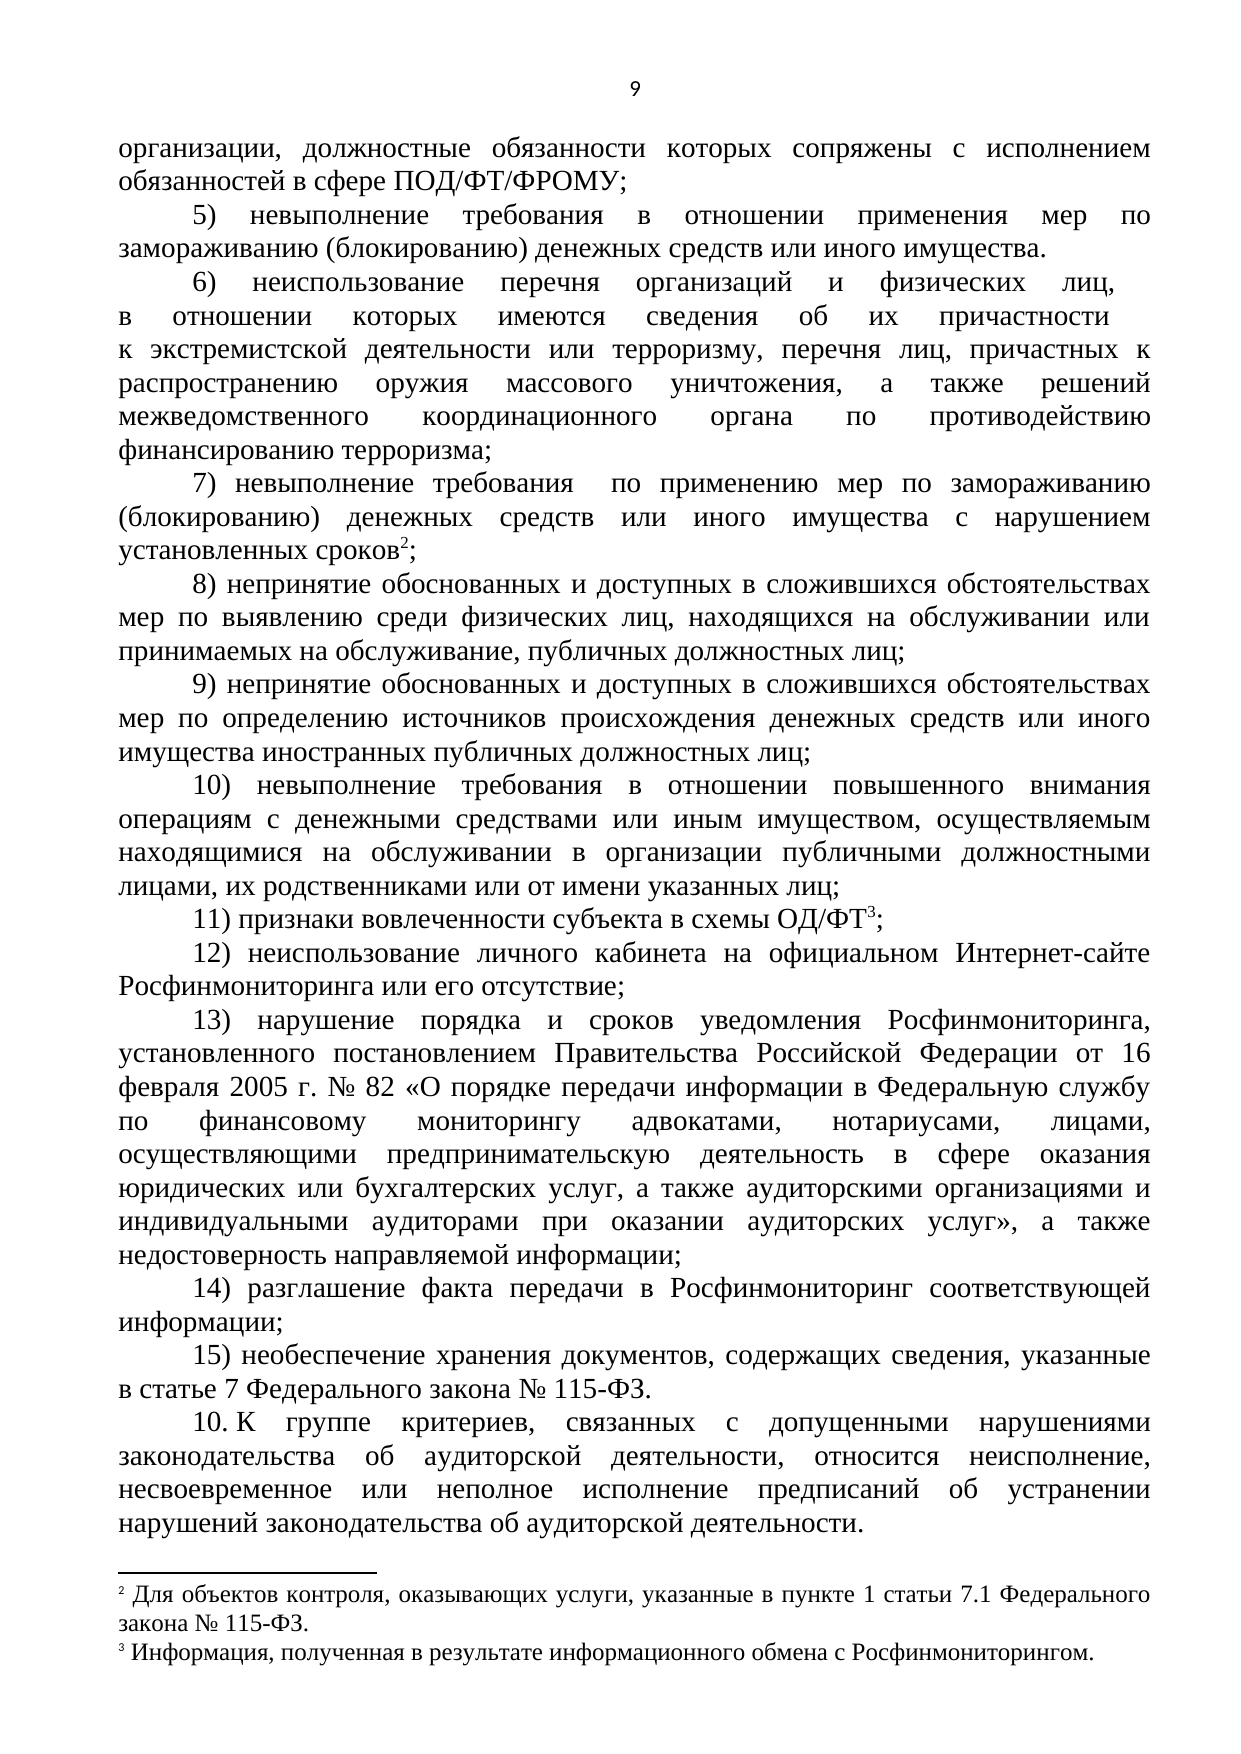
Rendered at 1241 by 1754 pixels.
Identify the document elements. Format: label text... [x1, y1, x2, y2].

text 10. К группе критериев, связанных с допущенными нарушениями законодательства об аудиторской деятельности, относится неисполнение, несвоевременное или неполное исполнение предписаний об устранении нарушений законодательства об аудиторской деятельности. [118, 1404, 1152, 1539]
text 10) невыполнение требования в отношении повышенного внимания операциям с денежными средствами или иным имуществом, осуществляемым находящимися на обслуживании в организации публичными должностными лицами, их родственниками или от имени указанных лиц; [118, 767, 1152, 901]
text 9) непринятие обоснованных и доступных в сложившихся обстоятельствах мер по определению источников происхождения денежных средств или иного имущества иностранных публичных должностных лиц; [118, 667, 1152, 767]
text 12) неиспользование личного кабинета на официальном Интернет-сайте Росфинмониторинга или его отсутствие; [118, 935, 1152, 1002]
text 13) нарушение порядка и сроков уведомления Росфинмониторинга, установленного постановлением Правительства Российской Федерации от 16 февраля 2005 г. № 82 «О порядке передачи информации в Федеральную службу по финансовому мониторингу адвокатами, нотариусами, лицами, осуществляющими предпринимательскую деятельность в сфере оказания юридических или бухгалтерских услуг, а также аудиторскими организациями и индивидуальными аудиторами при оказании аудиторских услуг», а также недостоверность направляемой информации; [118, 1002, 1152, 1270]
text 14) разглашение факта передачи в Росфинмониторинг соответствующей информации; [118, 1270, 1152, 1337]
text 8) непринятие обоснованных и доступных в сложившихся обстоятельствах мер по выявлению среди физических лиц, находящихся на обслуживании или принимаемых на обслуживание, публичных должностных лиц; [118, 566, 1152, 667]
text 11) признаки вовлеченности субъекта в схемы ОД/ФТ; [118, 901, 1152, 935]
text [118, 130, 1152, 197]
text 6) неиспользование перечня организаций и физических лиц, в отношении которых имеются сведения об их причастности к экстремистской деятельности или терроризму, перечня лиц, причастных к распространению оружия массового уничтожения, а также решений межведомственного координационного органа по противодействию финансированию терроризма; [118, 264, 1152, 465]
text 5) невыполнение требования в отношении применения мер по замораживанию (блокированию) денежных средств или иного имущества. [118, 197, 1152, 264]
text 7) невыполнение требования по применению мер по замораживанию (блокированию) денежных средств или иного имущества с нарушением установленных сроков; [118, 465, 1152, 566]
text 15) необеспечение хранения документов, содержащих сведения, указанные в статье 7 Федерального закона № 115-ФЗ. [118, 1337, 1152, 1404]
